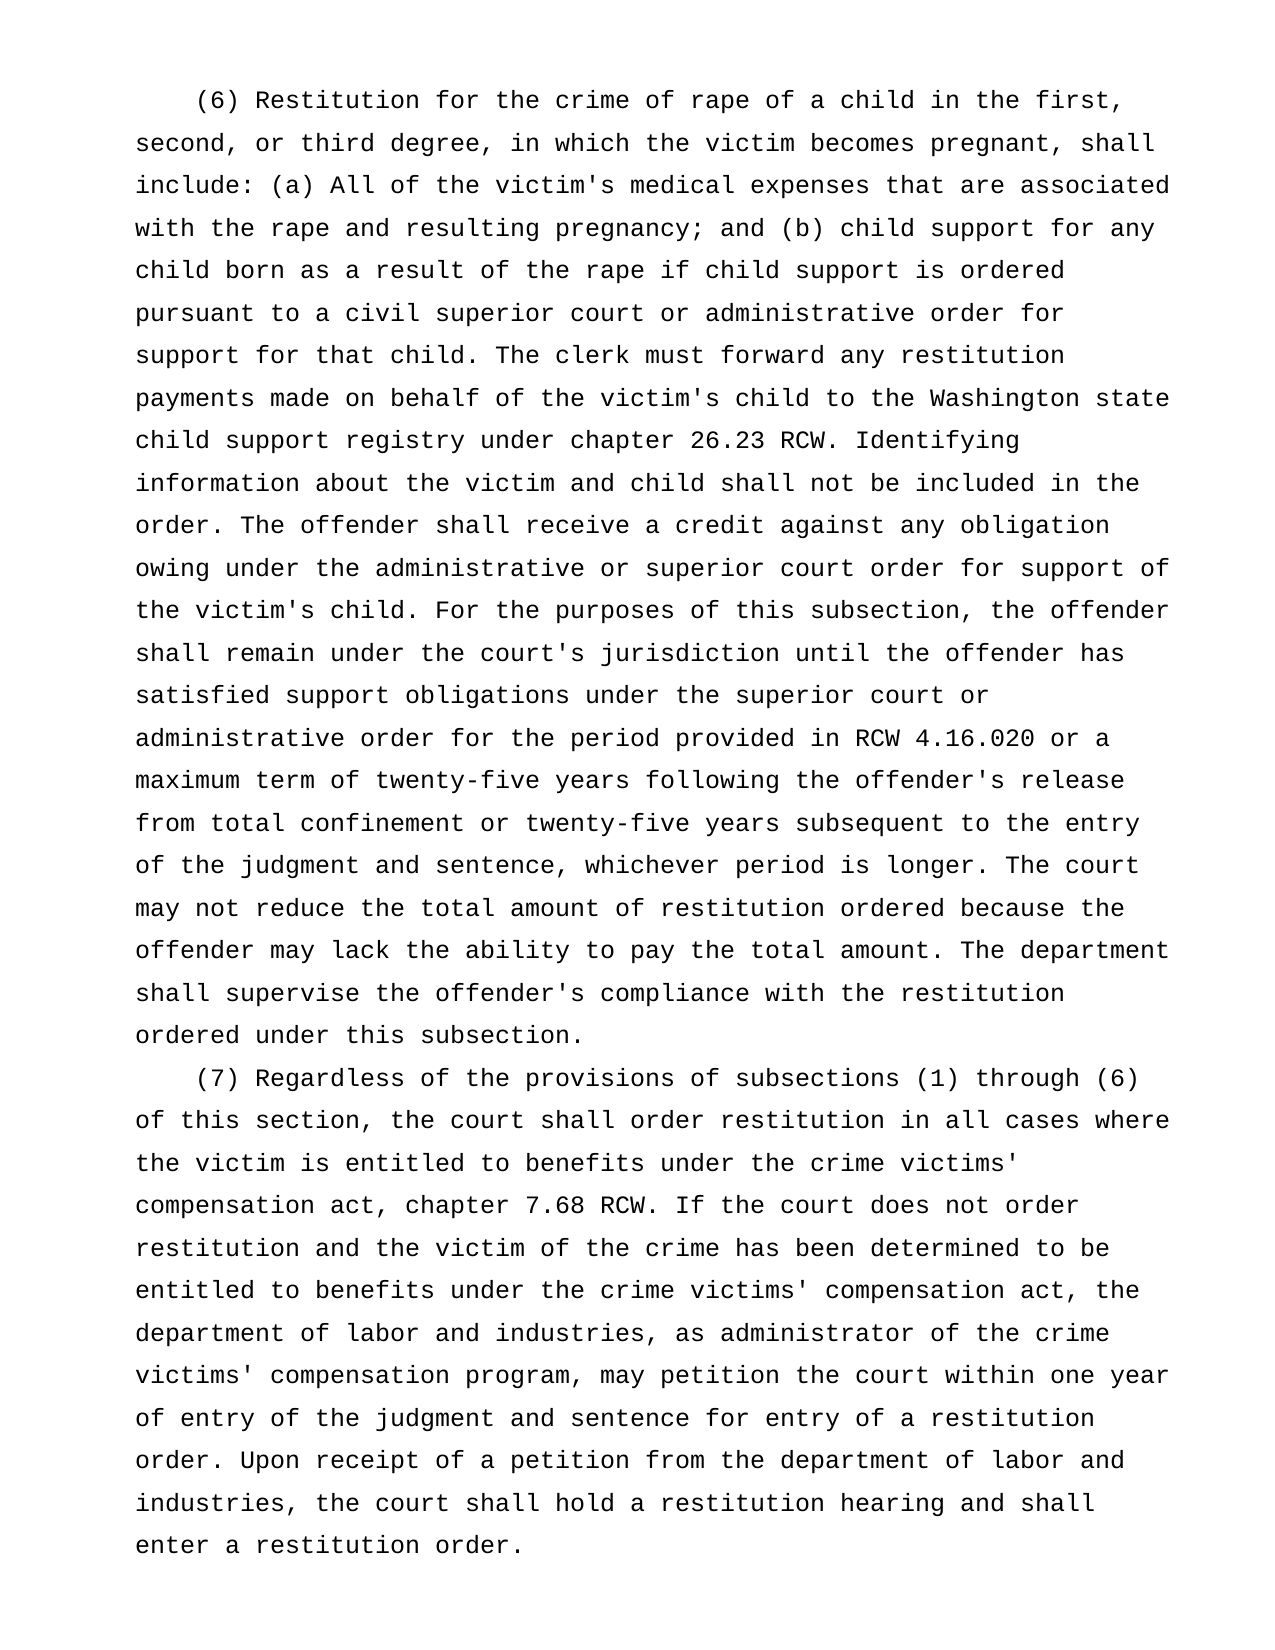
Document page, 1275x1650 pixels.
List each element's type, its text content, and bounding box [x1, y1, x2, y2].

text (6) Restitution for the crime of rape of a child in the first, second, or third degree, in which the victim becomes pregnant, shall include: (a) All of the victim's medical expenses that are associated with the rape and resulting pregnancy; and (b) child support for any child born as a result of the rape if child support is ordered pursuant to a civil superior court or administrative order for support for that child. The clerk must forward any restitution payments made on behalf of the victim's child to the Washington state child support registry under chapter 26.23 RCW. Identifying information about the victim and child shall not be included in the order. The offender shall receive a credit against any obligation owing under the administrative or superior court order for support of the victim's child. For the purposes of this subsection, the offender shall remain under the court's jurisdiction until the offender has satisfied support obligations under the superior court or administrative order for the period provided in RCW 4.16.020 or a maximum term of twenty-five years following the offender's release from total confinement or twenty-five years subsequent to the entry of the judgment and sentence, whichever period is longer. The court may not reduce the total amount of restitution ordered because the offender may lack the ability to pay the total amount. The department shall supervise the offender's compliance with the restitution ordered under this subsection. [135, 75, 1170, 1052]
text (7) Regardless of the provisions of subsections (1) through (6) of this section, the court shall order restitution in all cases where the victim is entitled to benefits under the crime victims' compensation act, chapter 7.68 RCW. If the court does not order restitution and the victim of the crime has been determined to be entitled to benefits under the crime victims' compensation act, the department of labor and industries, as administrator of the crime victims' compensation program, may petition the court within one year of entry of the judgment and sentence for entry of a restitution order. Upon receipt of a petition from the department of labor and industries, the court shall hold a restitution hearing and shall enter a restitution order. [135, 1052, 1170, 1562]
